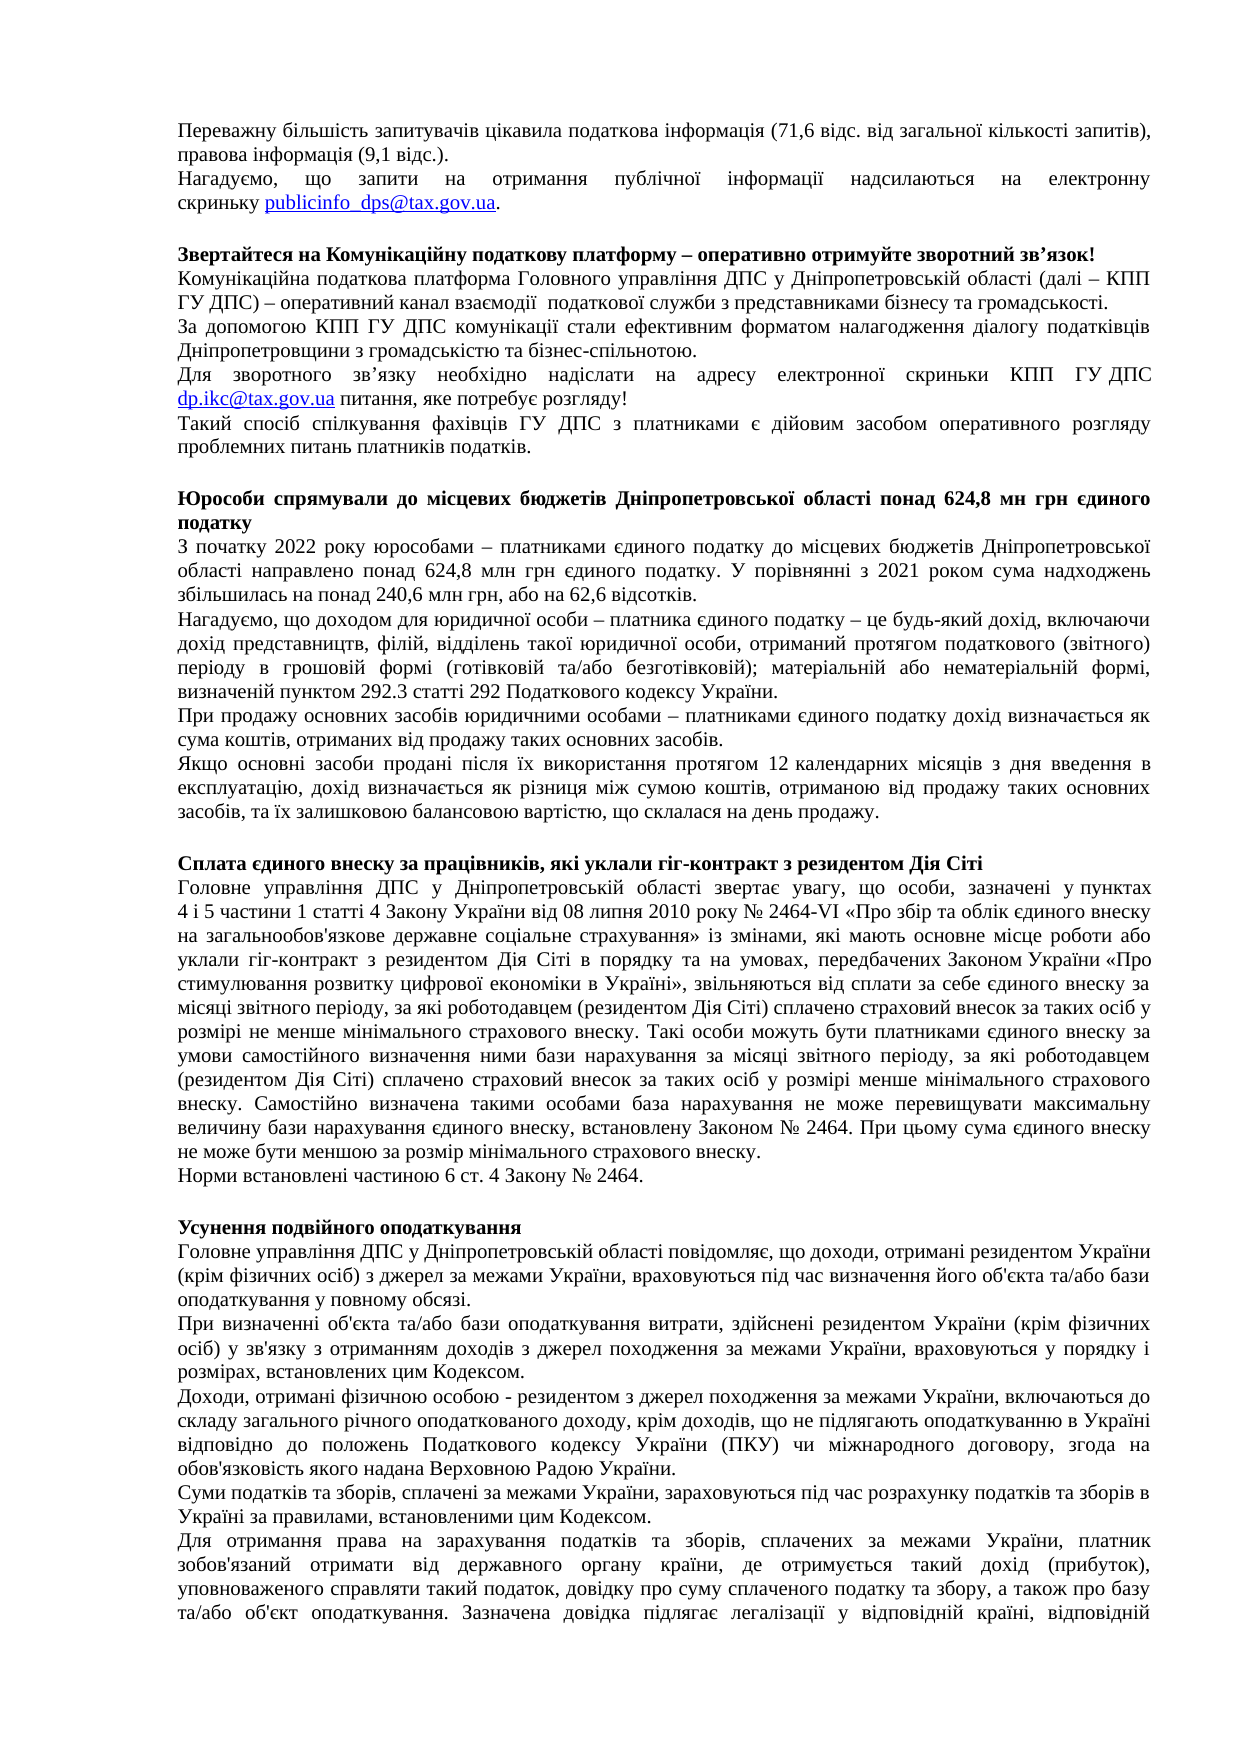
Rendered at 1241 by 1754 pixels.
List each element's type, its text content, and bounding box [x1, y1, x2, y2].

subtitle Звертайтеся на Комунікаційну податкову платформу – оперативно отримуйте зворотний зв’язок! [177, 242, 1152, 266]
subtitle Юрособи спрямували до місцевих бюджетів Дніпропетровської області понад 624,8 мн грн єдиного податку [177, 486, 1152, 534]
text Нагадуємо, що доходом для юридичної особи – платника єдиного податку – це будь-який дохід, включаючи дохід представництв, філій, відділень такої юридичної особи, отриманий протягом податкового (звітного) періоду в грошовій формі (готівковій та/або безготівковій); матеріальній або нематеріальній формі, визначеній пунктом 292.3 статті 292 Податкового кодексу України. [177, 606, 1152, 703]
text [177, 1528, 1152, 1624]
text З початку 2022 року юрособами – платниками єдиного податку до місцевих бюджетів Дніпропетровської області направлено понад 624,8 млн грн єдиного податку. У порівнянні з 2021 роком сума надходжень збільшилась на понад 240,6 млн грн, або на 62,6 відсотків. [177, 534, 1152, 606]
subtitle Усунення подвійного оподаткування [177, 1215, 1152, 1239]
text Головне управління ДПС у Дніпропетровській області звертає увагу, що особи, зазначені у пунктах 4 і 5 частини 1 статті 4 Закону України від 08 липня 2010 року № 2464-VI «Про збір та облік єдиного внеску на загальнообов'язкове державне соціальне страхування» із змінами, які мають основне місце роботи або уклали гіг-контракт з резидентом Дія Сіті в порядку та на умовах, передбачених Законом України «Про стимулювання розвитку цифрової економіки в Україні», звільняються від сплати за себе єдиного внеску за місяці звітного періоду, за які роботодавцем (резидентом Дія Сіті) сплачено страховий внесок за таких осіб у розмірі не менше мінімального страхового внеску. Такі особи можуть бути платниками єдиного внеску за умови самостійного визначення ними бази нарахування за місяці звітного періоду, за які роботодавцем (резидентом Дія Сіті) сплачено страховий внесок за таких осіб у розмірі менше мінімального страхового внеску. Самостійно визначена такими особами база нарахування не може перевищувати максимальну величину бази нарахування єдиного внеску, встановлену Законом № 2464. При цьому сума єдиного внеску не може бути меншою за розмір мінімального страхового внеску. [177, 875, 1152, 1163]
text При визначенні об'єкта та/або бази оподаткування витрати, здійснені резидентом України (крім фізичних осіб) у зв'язку з отриманням доходів з джерел походження за межами України, враховуються у порядку і розмірах, встановлених цим Кодексом. [177, 1311, 1152, 1383]
text Такий спосіб спілкування фахівців ГУ ДПС з платниками є дійовим засобом оперативного розгляду проблемних питань платників податків. [177, 410, 1152, 458]
text За допомогою КПП ГУ ДПС комунікації стали ефективним форматом налагодження діалогу податківців Дніпропетровщини з громадськістю та бізнес-спільнотою. [177, 314, 1152, 362]
text Доходи, отримані фізичною особою - резидентом з джерел походження за межами України, включаються до складу загального річного оподаткованого доходу, крім доходів, що не підлягають оподаткуванню в Україні відповідно до положень Податкового кодексу України (ПКУ) чи міжнародного договору, згода на обов'язковість якого надана Верховною Радою України. [177, 1383, 1152, 1480]
text Якщо основні засоби продані після їх використання протягом 12 календарних місяців з дня введення в експлуатацію, дохід визначається як різниця між сумою коштів, отриманою від продажу таких основних засобів, та їх залишковою балансовою вартістю, що склалася на день продажу. [177, 751, 1152, 823]
text Головне управління ДПС у Дніпропетровській області повідомляє, що доходи, отримані резидентом України (крім фізичних осіб) з джерел за межами України, враховуються під час визначення його об'єкта та/або бази оподаткування у повному обсязі. [177, 1239, 1152, 1311]
text Комунікаційна податкова платформа Головного управління ДПС у Дніпропетровській області (далі – КПП ГУ ДПС) – оперативний канал взаємодії податкової служби з представниками бізнесу та громадськості. [177, 266, 1152, 314]
text Переважну більшість запитувачів цікавила податкова інформація (71,6 відс. від загальної кількості запитів), правова інформація (9,1 відс.). [177, 118, 1152, 166]
text Для зворотного зв’язку необхідно надіслати на адресу електронної скриньки КПП ГУ ДПС dp.ikc@tax.gov.ua питання, яке потребує розгляду! [177, 362, 1152, 410]
text Суми податків та зборів, сплачені за межами України, зараховуються під час розрахунку податків та зборів в Україні за правилами, встановленими цим Кодексом. [177, 1480, 1152, 1528]
text При продажу основних засобів юридичними особами – платниками єдиного податку дохід визначається як сума коштів, отриманих від продажу таких основних засобів. [177, 703, 1152, 751]
subtitle Сплата єдиного внеску за працівників, які уклали гіг-контракт з резидентом Дія Сіті [177, 851, 1152, 875]
text Нагадуємо, що запити на отримання публічної інформації надсилаються на електронну скриньку publicinfo_dps@tax.gov.ua. [177, 166, 1152, 214]
text Норми встановлені частиною 6 ст. 4 Закону № 2464. [177, 1163, 1152, 1187]
